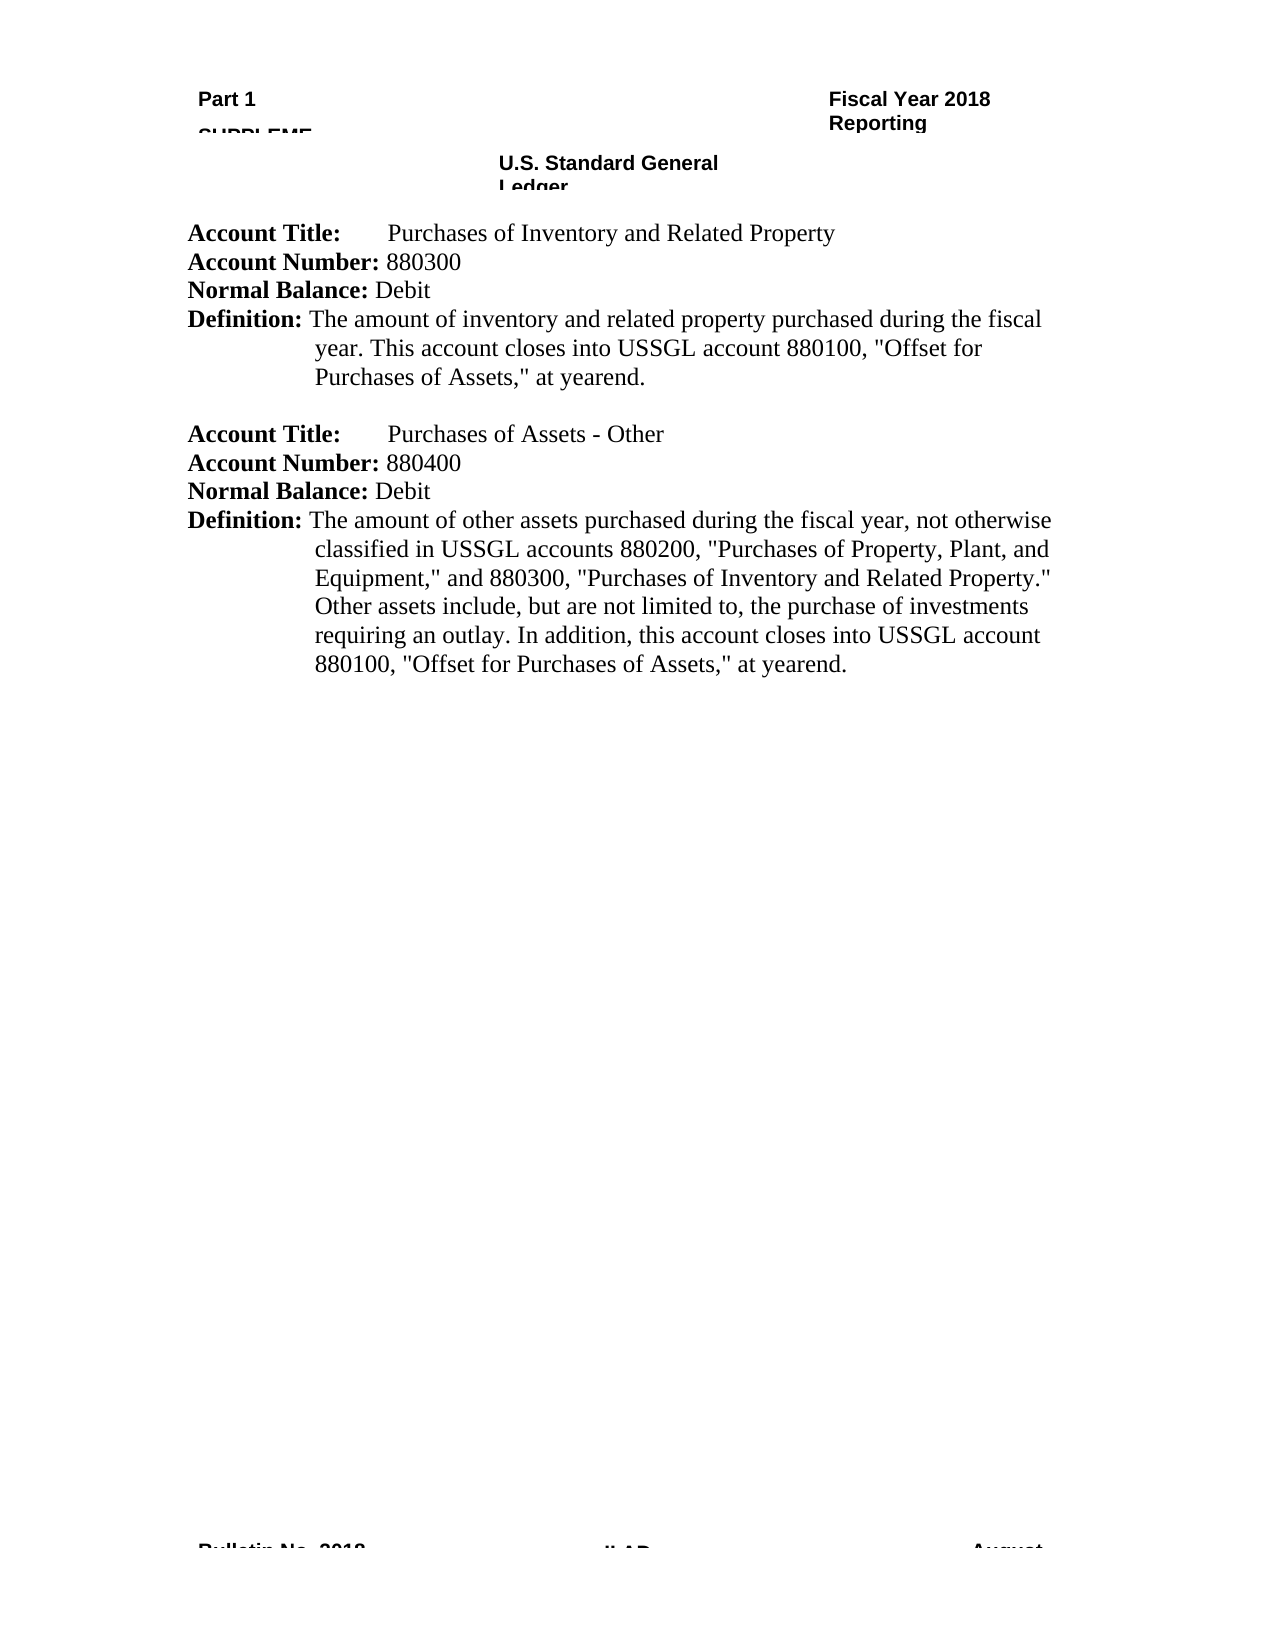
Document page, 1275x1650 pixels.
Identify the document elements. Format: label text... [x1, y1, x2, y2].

text Normal Balance: Debit [187, 275, 1212, 304]
text Definition: The amount of inventory and related property purchased during the fiscal year. This account closes into USSGL account 880100, "Offset for Purchases of Assets," at yearend. [187, 304, 1078, 390]
text Account Title: Purchases of Inventory and Related Property [187, 218, 1212, 247]
text Normal Balance: Debit [187, 476, 1212, 505]
text Definition: The amount of other assets purchased during the fiscal year, not otherwise classified in USSGL accounts 880200, "Purchases of Property, Plant, and Equipment," and 880300, "Purchases of Inventory and Related Property." Other assets include, but are not limited to, the purchase of investments requiring an outlay. In addition, this account closes into USSGL account 880100, "Offset for Purchases of Assets," at yearend. [187, 505, 1084, 678]
text Account Number: 880400 [187, 448, 1212, 476]
text Account Title: Purchases of Assets - Other [187, 419, 1212, 448]
text Account Number: 880300 [187, 247, 1212, 275]
